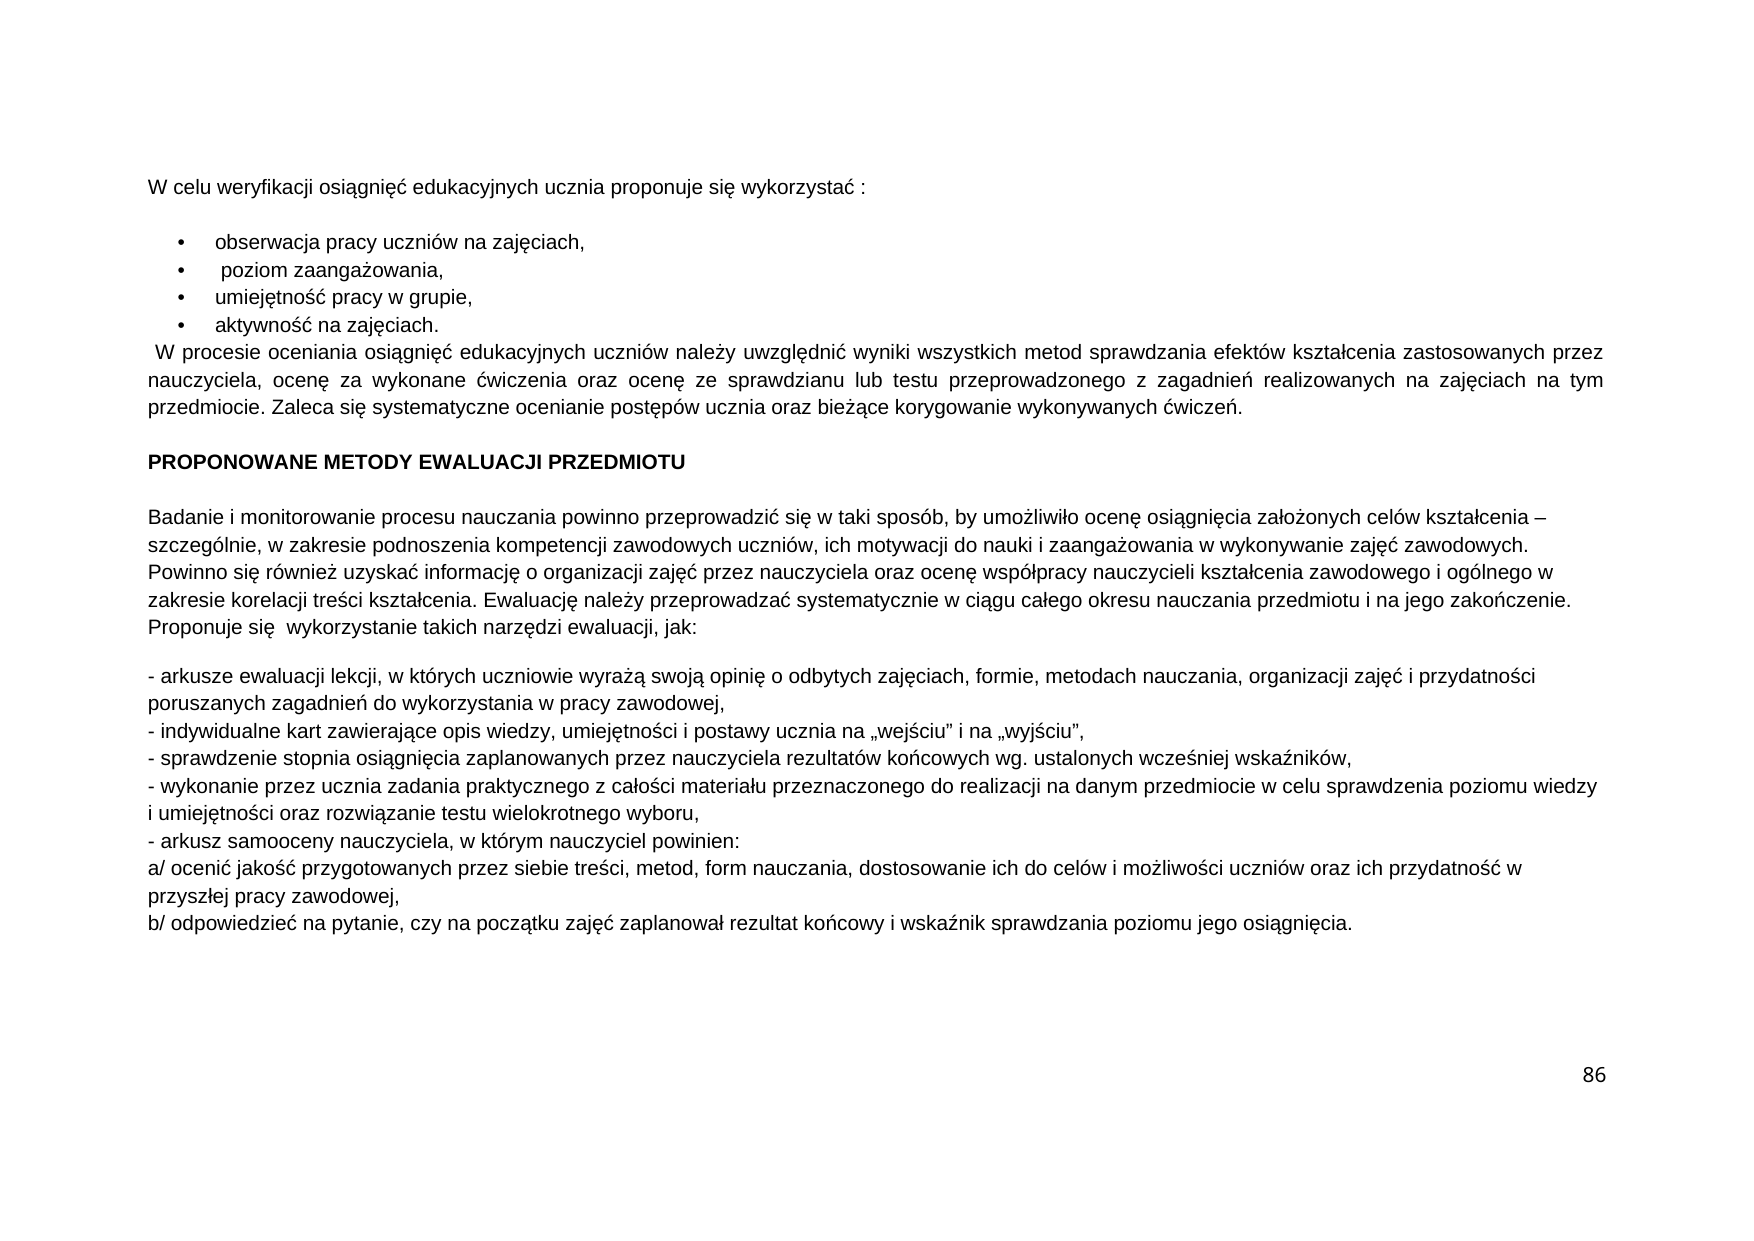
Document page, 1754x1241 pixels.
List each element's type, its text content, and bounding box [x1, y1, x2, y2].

list obserwacja pracy uczniów na zajęciach, [177, 230, 1606, 254]
text W celu weryfikacji osiągnięć edukacyjnych ucznia proponuje się wykorzystać : [148, 175, 1606, 199]
text W procesie oceniania osiągnięć edukacyjnych uczniów należy uwzględnić wyniki wszystkich metod sprawdzania efektów kształcenia zastosowanych przez nauczyciela, ocenę za wykonane ćwiczenia oraz ocenę ze sprawdzianu lub testu przeprowadzonego z zagadnień realizowanych na zajęciach na tym przedmiocie. Zaleca się systematyczne ocenianie postępów ucznia oraz bieżące korygowanie wykonywanych ćwiczeń. [148, 340, 1606, 419]
text Badanie i monitorowanie procesu nauczania powinno przeprowadzić się w taki sposób, by umożliwiło ocenę osiągnięcia założonych celów kształcenia – szczególnie, w zakresie podnoszenia kompetencji zawodowych uczniów, ich motywacji do nauki i zaangażowania w wykonywanie zajęć zawodowych. Powinno się również uzyskać informację o organizacji zajęć przez nauczyciela oraz ocenę współpracy nauczycieli kształcenia zawodowego i ogólnego w zakresie korelacji treści kształcenia. Ewaluację należy przeprowadzać systematycznie w ciągu całego okresu nauczania przedmiotu i na jego zakończenie. Proponuje się wykorzystanie takich narzędzi ewaluacji, jak: [148, 505, 1606, 639]
list aktywność na zajęciach. [177, 313, 1606, 337]
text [148, 663, 1606, 935]
list poziom zaangażowania, [177, 258, 1606, 282]
text PROPONOWANE METODY EWALUACJI PRZEDMIOTU [148, 450, 1606, 474]
list umiejętność pracy w grupie, [177, 285, 1606, 309]
